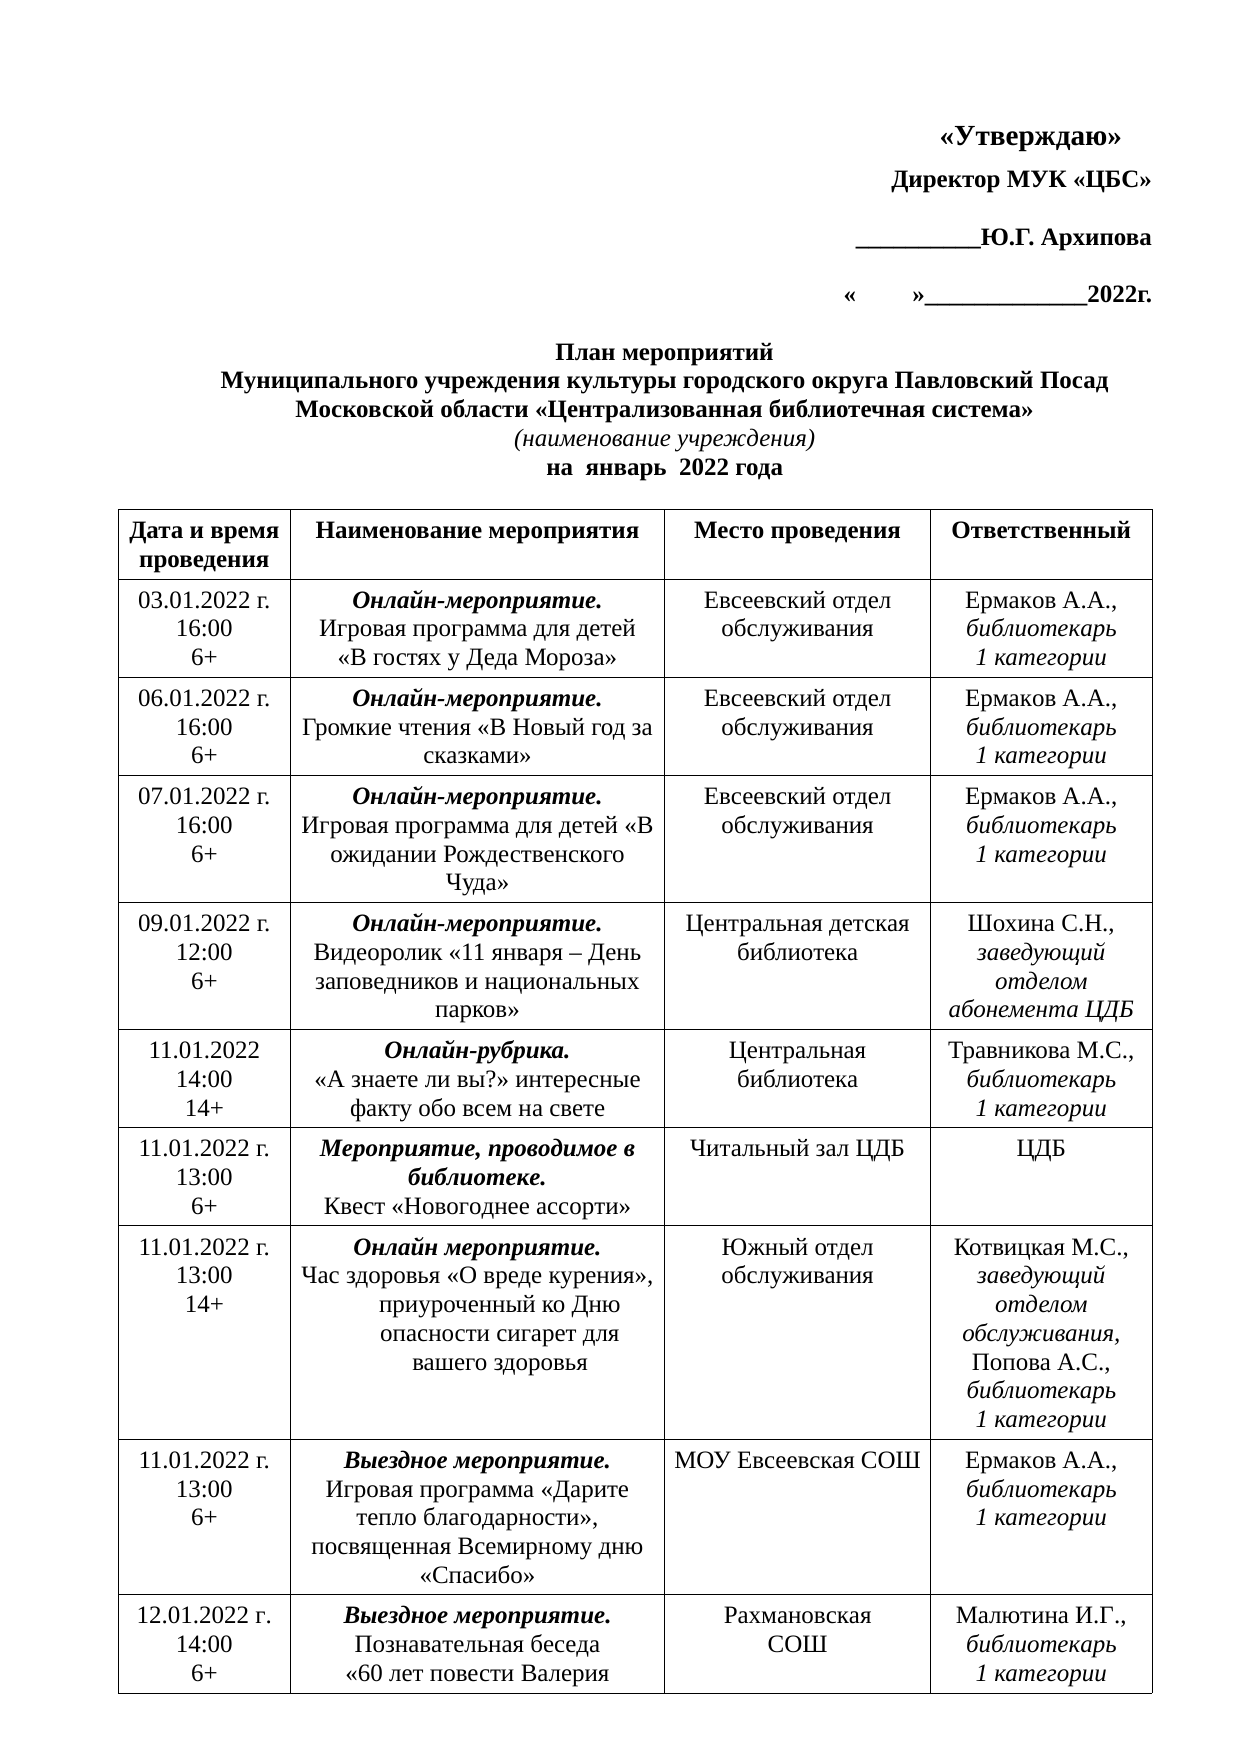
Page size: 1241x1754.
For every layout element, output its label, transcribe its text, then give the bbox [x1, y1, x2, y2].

table_cell Ермаков А.А., библиотекарь 1 категории [931, 678, 1152, 775]
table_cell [119, 1595, 290, 1693]
table_cell 03.01.2022 г. 16:00 6+ [119, 580, 290, 677]
table_cell 11.01.2022 г. 13:00 6+ [119, 1128, 290, 1225]
text План мероприятий [177, 337, 1152, 365]
table_cell Ермаков А.А., библиотекарь 1 категории [931, 1440, 1152, 1594]
table_cell Онлайн-мероприятие. Видеоролик «11 января – День заповедников и национальных парков» [291, 903, 664, 1029]
table_cell ЦДБ [931, 1128, 1152, 1225]
table_cell МОУ Евсеевская СОШ [665, 1440, 930, 1594]
table_cell Выездное мероприятие. Игровая программа «Дарите тепло благодарности», посвященная Всемирному дню «Спасибо» [291, 1440, 664, 1594]
table_cell Онлайн-мероприятие. Игровая программа для детей «В ожидании Рождественского Чуда» [291, 776, 664, 902]
table_cell 06.01.2022 г. 16:00 6+ [119, 678, 290, 775]
text Директор МУК «ЦБС» [177, 164, 1152, 193]
text « »_____________2022г. [177, 279, 1152, 308]
table_header Наименование мероприятия [291, 510, 664, 578]
table_cell Рахмановская СОШ [665, 1595, 930, 1693]
text «Утверждаю» [177, 118, 1152, 152]
table_cell 11.01.2022 14:00 14+ [119, 1030, 290, 1127]
table_cell 09.01.2022 г. 12:00 6+ [119, 903, 290, 1029]
table_cell Котвицкая М.С., заведующий отделом обслуживания, Попова А.С., библиотекарь 1 категории [931, 1226, 1152, 1439]
table_header Место проведения [665, 510, 930, 578]
table_cell Центральная библиотека [665, 1030, 930, 1127]
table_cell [291, 1595, 664, 1693]
table_cell Мероприятие, проводимое в библиотеке. Квест «Новогоднее ассорти» [291, 1128, 664, 1225]
text (наименование учреждения) [177, 423, 1152, 452]
table_header Ответственный [931, 510, 1152, 578]
table_cell Онлайн-рубрика. «А знаете ли вы?» интересные факту обо всем на свете [291, 1030, 664, 1127]
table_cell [931, 1595, 1152, 1693]
text __________Ю.Г. Архипова [177, 222, 1152, 250]
table_cell Онлайн-мероприятие. Громкие чтения «В Новый год за сказками» [291, 678, 664, 775]
table_cell 11.01.2022 г. 13:00 6+ [119, 1440, 290, 1594]
table_cell Центральная детская библиотека [665, 903, 930, 1029]
table_cell Ермаков А.А., библиотекарь 1 категории [931, 776, 1152, 902]
table_cell Евсеевский отдел обслуживания [665, 678, 930, 775]
table_cell Онлайн-мероприятие. Игровая программа для детей «В гостях у Деда Мороза» [291, 580, 664, 677]
table_cell Евсеевский отдел обслуживания [665, 776, 930, 902]
text Муниципального учреждения культуры городского округа Павловский Посад Московской области «Централизованная библиотечная система» [177, 365, 1152, 423]
table_cell Травникова М.С., библиотекарь 1 категории [931, 1030, 1152, 1127]
table_cell Читальный зал ЦДБ [665, 1128, 930, 1225]
table_cell Шохина С.Н., заведующий отделом абонемента ЦДБ [931, 903, 1152, 1029]
table_cell Онлайн мероприятие. Час здоровья «О вреде курения», приуроченный ко Дню опасности сигарет для вашего здоровья [291, 1226, 664, 1439]
table_cell 07.01.2022 г. 16:00 6+ [119, 776, 290, 902]
table_cell Ермаков А.А., библиотекарь 1 категории [931, 580, 1152, 677]
table_cell 11.01.2022 г. 13:00 14+ [119, 1226, 290, 1439]
table_header Дата и время проведения [119, 510, 290, 578]
table_cell Евсеевский отдел обслуживания [665, 580, 930, 677]
table_cell Южный отдел обслуживания [665, 1226, 930, 1439]
text на январь 2022 года [177, 452, 1152, 480]
